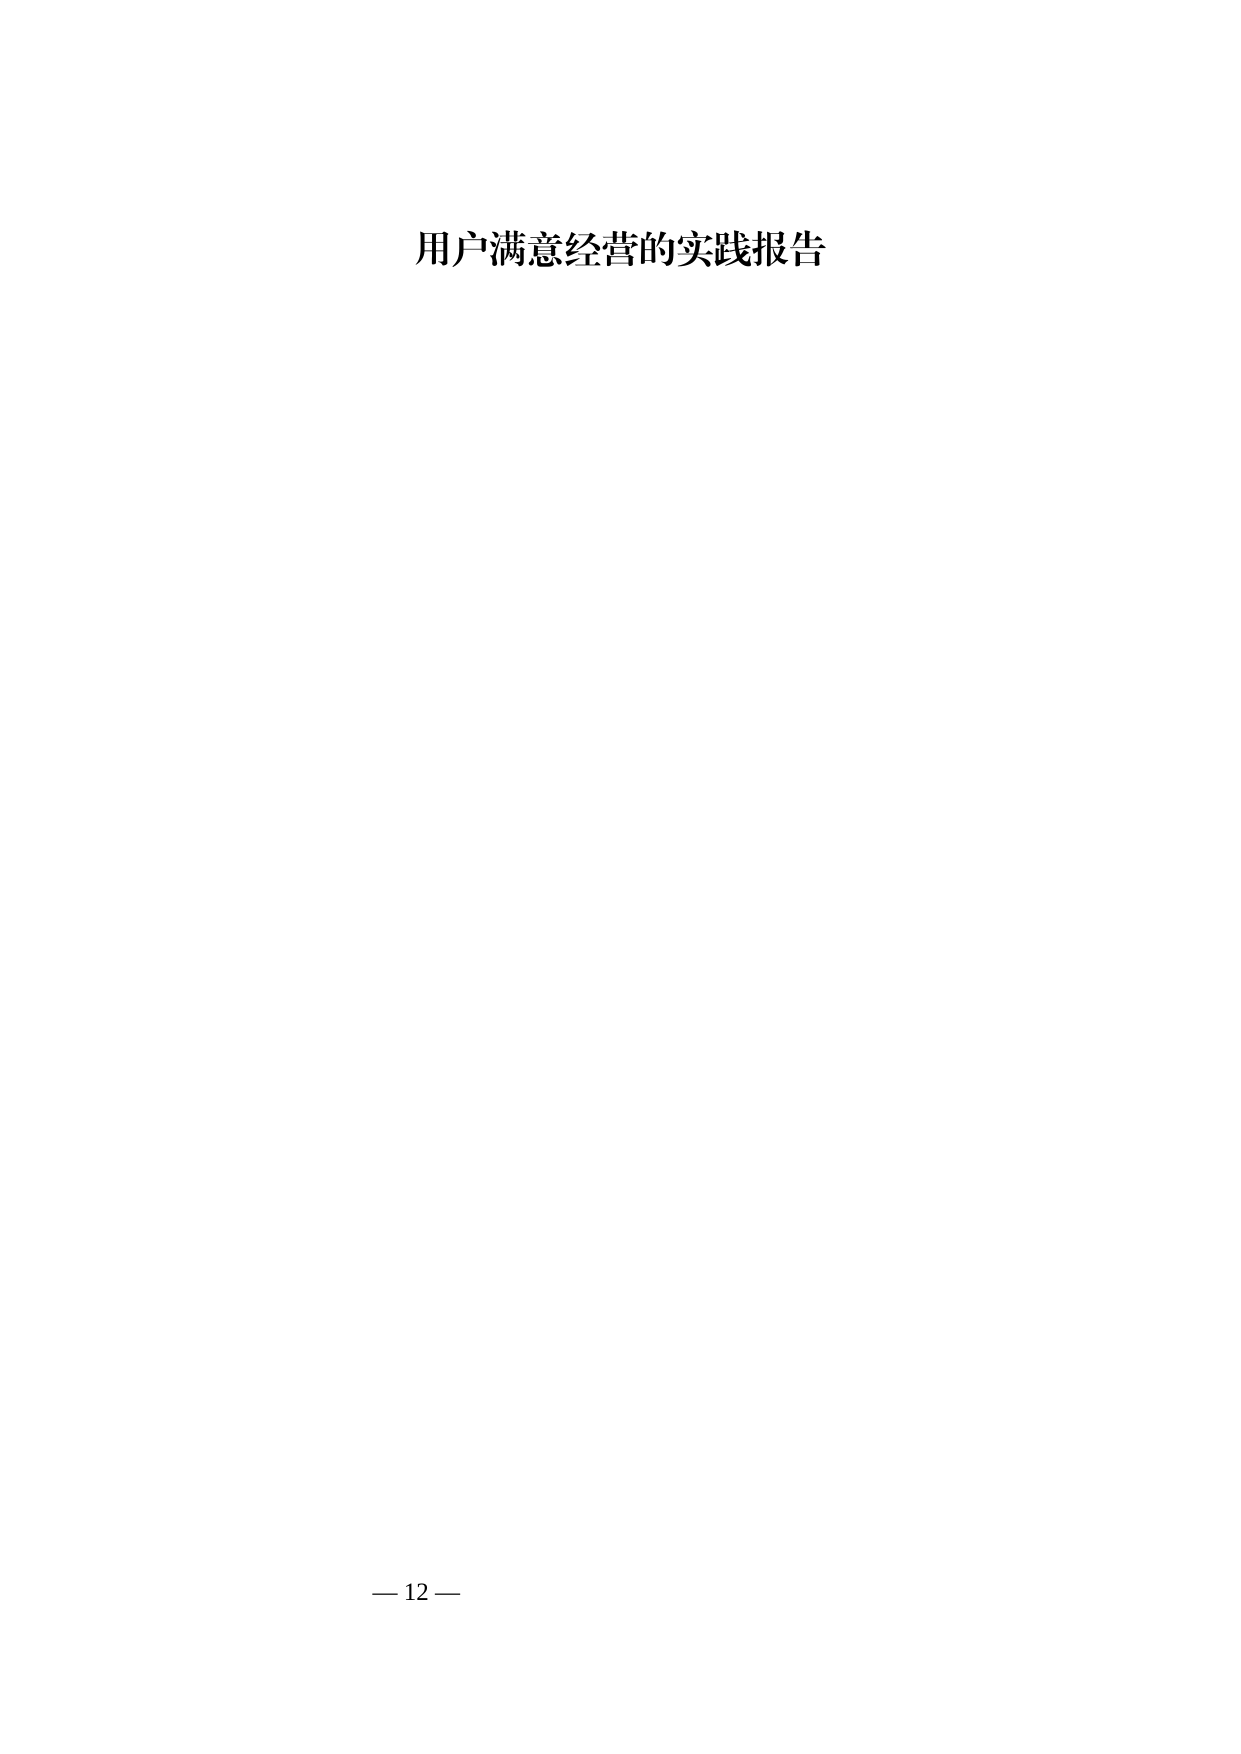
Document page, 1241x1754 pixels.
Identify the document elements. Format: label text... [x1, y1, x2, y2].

text 用户满意经营的实践报告 [159, 218, 1081, 283]
